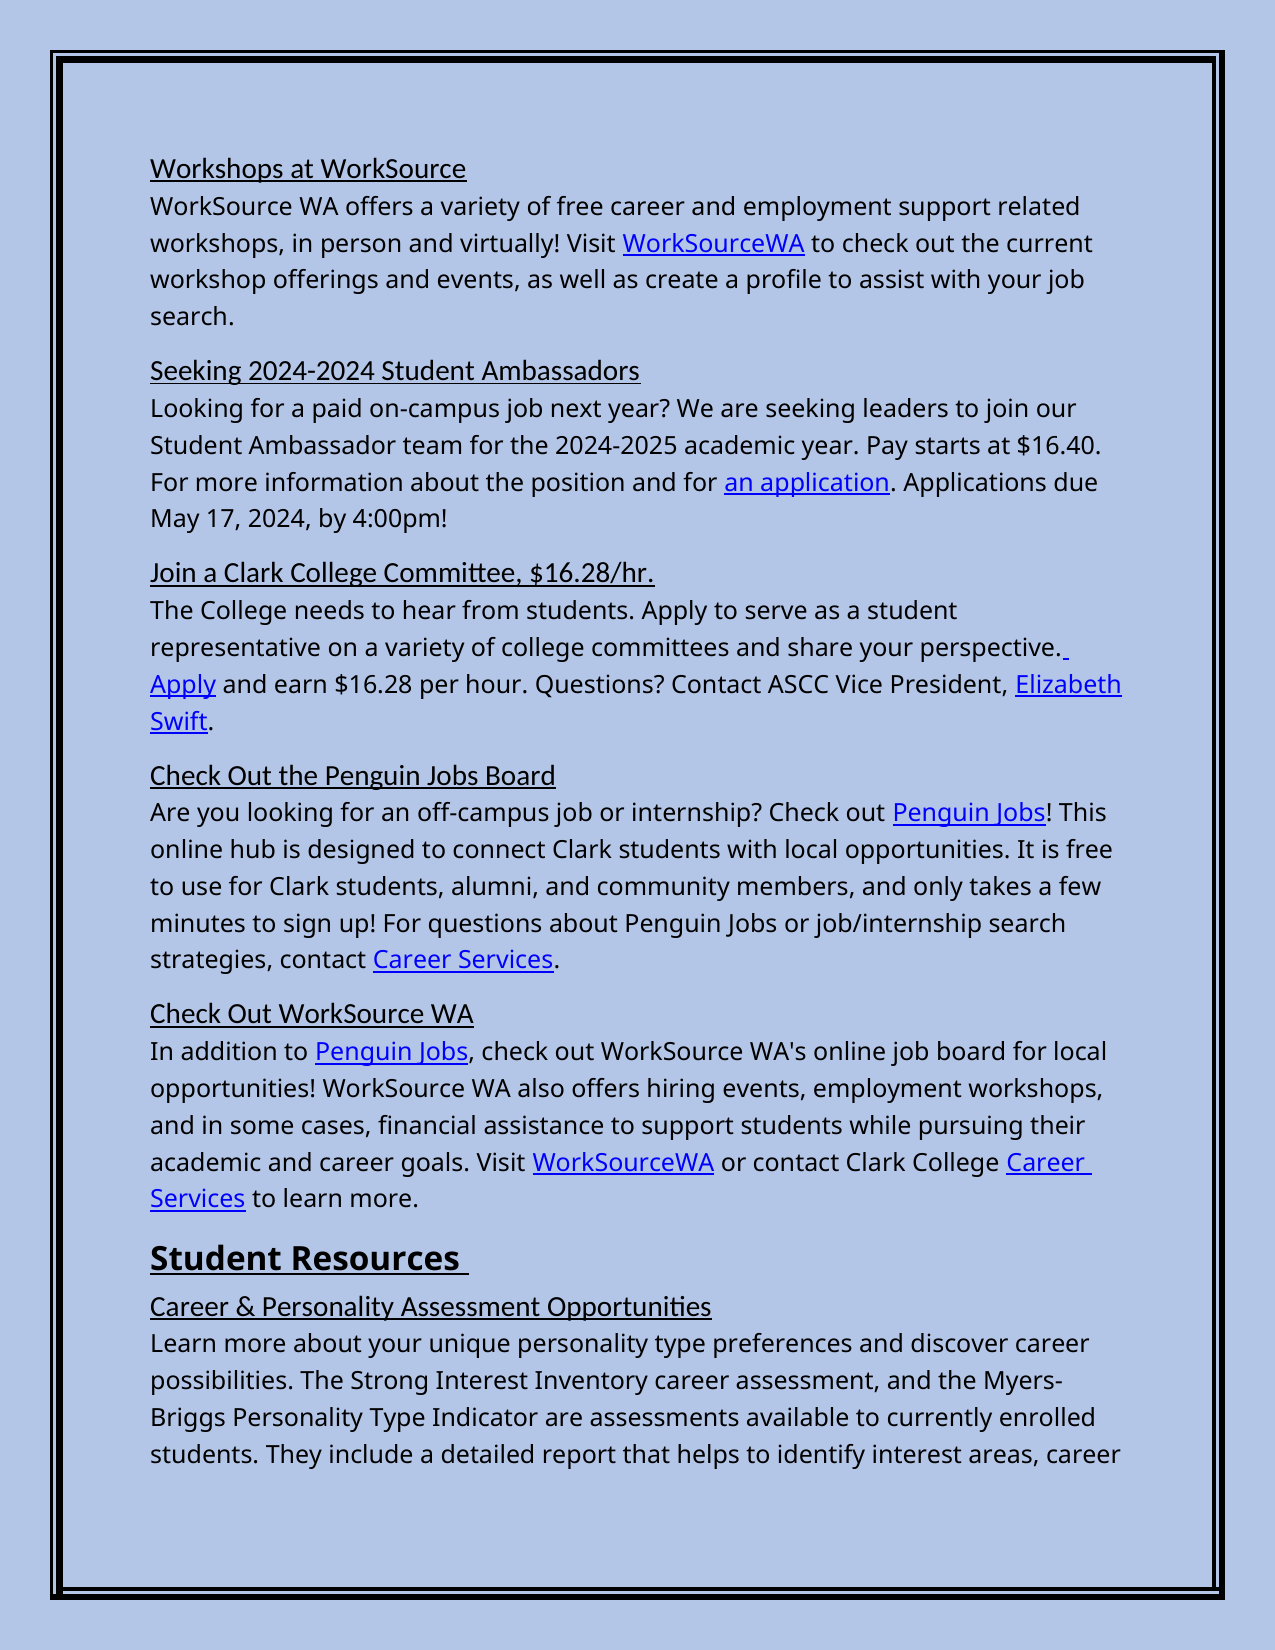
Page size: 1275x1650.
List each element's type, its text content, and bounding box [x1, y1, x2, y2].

subtitle Check Out WorkSource WA [150, 996, 1125, 1031]
text The College needs to hear from students. Apply to serve as a student representative on a variety of college committees and share your perspective. Apply and earn $16.28 per hour. Questions? Contact ASCC Vice President, Elizabeth Swift. [150, 593, 1125, 737]
text WorkSource WA offers a variety of free career and employment support related workshops, in person and virtually! Visit WorkSourceWA to check out the current workshop offerings and events, as well as create a profile to assist with your job search. [150, 188, 1125, 333]
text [150, 1326, 1125, 1470]
subtitle Workshops at WorkSource [150, 150, 1125, 186]
subtitle Seeking 2024-2024 Student Ambassadors [150, 352, 1125, 388]
subtitle Career & Personality Assessment Opportunities [150, 1288, 1125, 1323]
text Looking for a paid on-campus job next year? We are seeking leaders to join our Student Ambassador team for the 2024-2025 academic year. Pay starts at $16.40. For more information about the position and for an application. Applications due May 17, 2024, by 4:00pm! [150, 391, 1125, 535]
text In addition to Penguin Jobs, check out WorkSource WA's online job board for local opportunities! WorkSource WA also offers hiring events, employment workshops, and in some cases, financial assistance to support students while pursuing their academic and career goals. Visit WorkSourceWA or contact Clark College Career Services to learn more. [150, 1034, 1125, 1215]
subtitle Student Resources [150, 1234, 1125, 1280]
subtitle Join a Clark College Committee, $16.28/hr. [150, 554, 1125, 590]
text Are you looking for an off-campus job or internship? Check out Penguin Jobs! This online hub is designed to connect Clark students with local opportunities. It is free to use for Clark students, alumni, and community members, and only takes a few minutes to sign up! For questions about Penguin Jobs or job/internship search strategies, contact Career Services. [150, 795, 1125, 976]
subtitle Check Out the Penguin Jobs Board [150, 757, 1125, 792]
